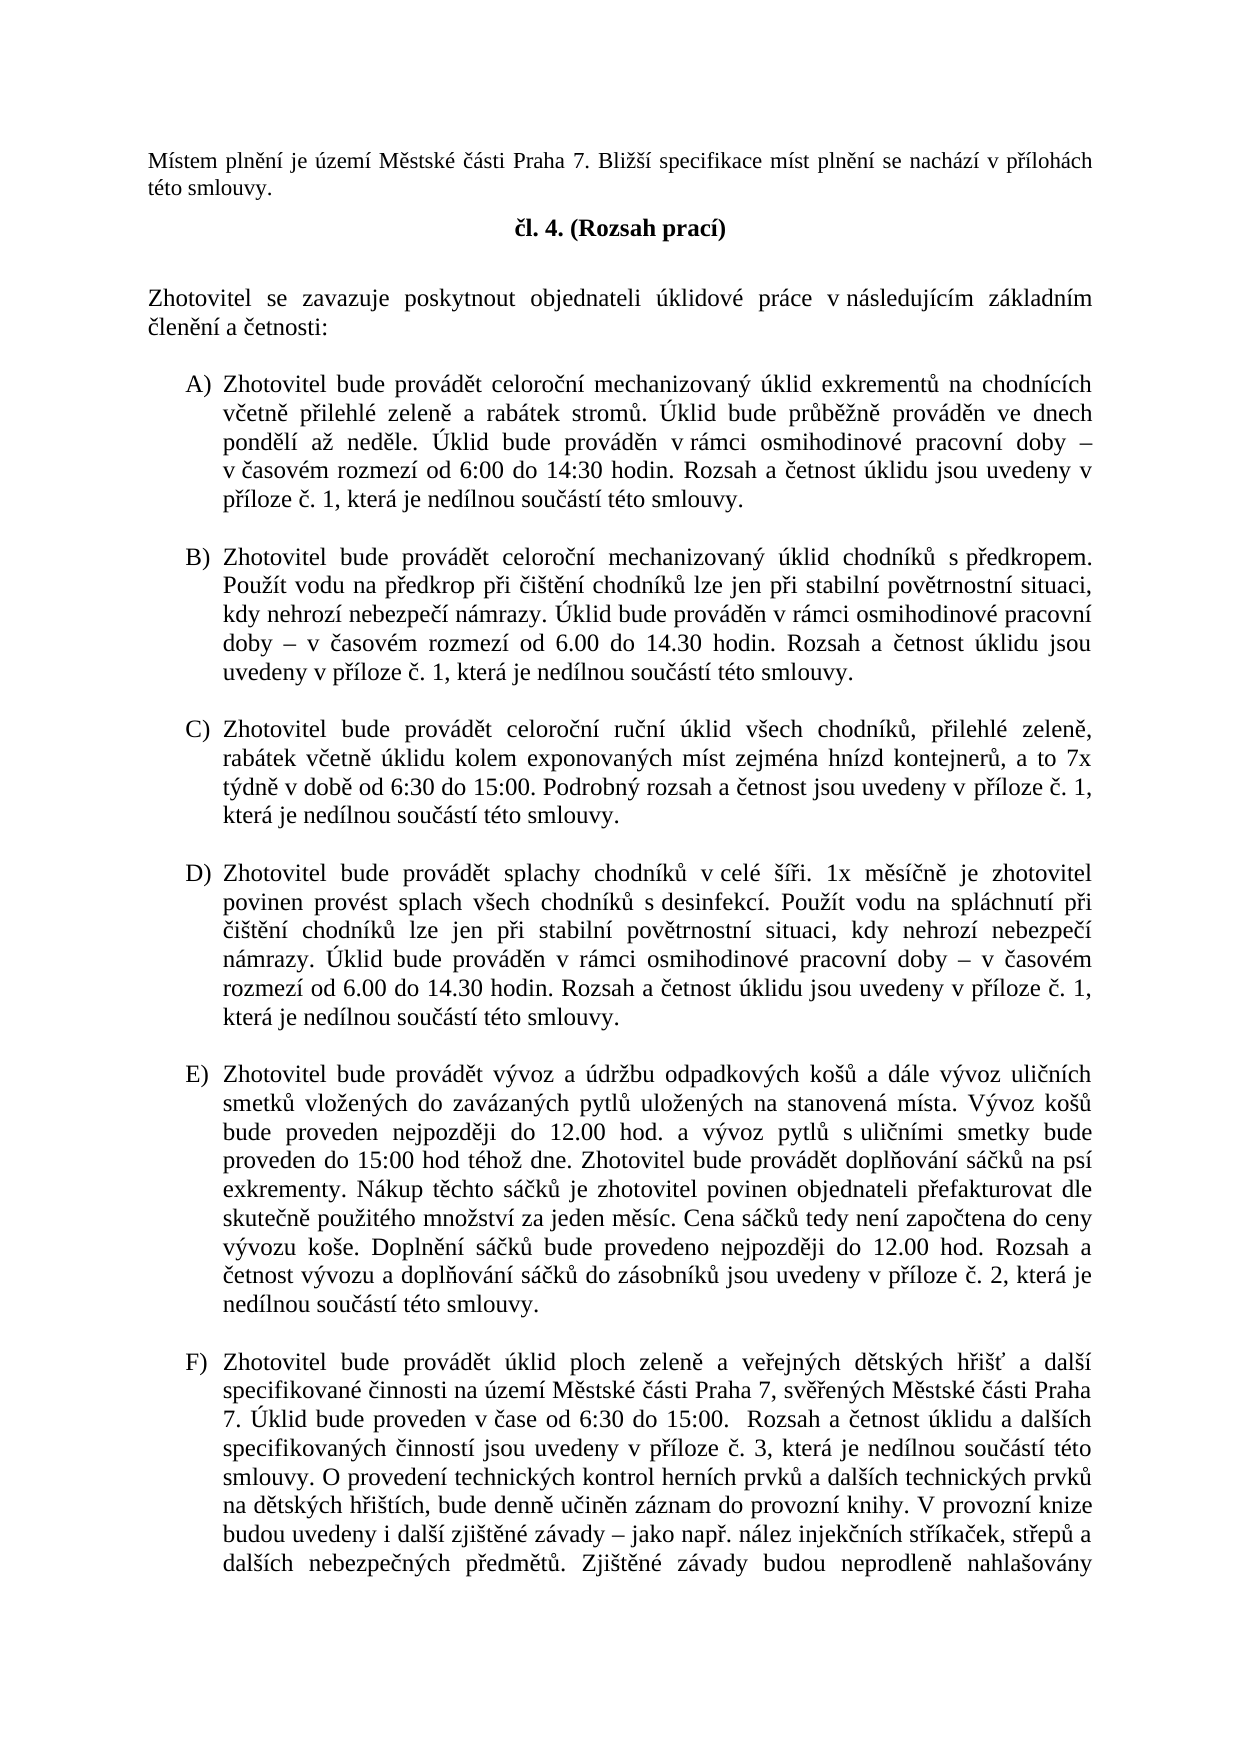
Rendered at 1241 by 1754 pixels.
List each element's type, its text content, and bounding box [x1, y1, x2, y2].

text Místem plnění je území Městské části Praha 7. Bližší specifikace míst plnění se nachází v přílohách této smlouvy. [148, 148, 1093, 200]
list Zhotovitel bude provádět splachy chodníků v celé šíři. 1x měsíčně je zhotovitel povinen provést splach všech chodníků s desinfekcí. Použít vodu na spláchnutí při čištění chodníků lze jen při stabilní povětrnostní situaci, kdy nehrozí nebezpečí námrazy. Úklid bude prováděn v rámci osmihodinové pracovní doby – v časovém rozmezí od 6.00 do 14.30 hodin. Rozsah a četnost úklidu jsou uvedeny v příloze č. 1, která je nedílnou součástí této smlouvy. [185, 858, 1093, 1030]
subtitle čl. 4. (Rozsah prací) [148, 213, 1093, 242]
list Zhotovitel bude provádět vývoz a údržbu odpadkových košů a dále vývoz uličních smetků vložených do zavázaných pytlů uložených na stanovená místa. Vývoz košů bude proveden nejpozději do 12.00 hod. a vývoz pytlů s uličními smetky bude proveden do 15:00 hod téhož dne. Zhotovitel bude provádět doplňování sáčků na psí exkrementy. Nákup těchto sáčků je zhotovitel povinen objednateli přefakturovat dle skutečně použitého množství za jeden měsíc. Cena sáčků tedy není započtena do ceny vývozu koše. Doplnění sáčků bude provedeno nejpozději do 12.00 hod. Rozsah a četnost vývozu a doplňování sáčků do zásobníků jsou uvedeny v příloze č. 2, která je nedílnou součástí této smlouvy. [185, 1059, 1093, 1318]
list Zhotovitel bude provádět celoroční ruční úklid všech chodníků, přilehlé zeleně, rabátek včetně úklidu kolem exponovaných míst zejména hnízd kontejnerů, a to 7x týdně v době od 6:30 do 15:00. Podrobný rozsah a četnost jsou uvedeny v příloze č. 1, která je nedílnou součástí této smlouvy. [185, 714, 1093, 829]
list Zhotovitel bude provádět celoroční mechanizovaný úklid chodníků s předkropem. Použít vodu na předkrop při čištění chodníků lze jen při stabilní povětrnostní situaci, kdy nehrozí nebezpečí námrazy. Úklid bude prováděn v rámci osmihodinové pracovní doby – v časovém rozmezí od 6.00 do 14.30 hodin. Rozsah a četnost úklidu jsou uvedeny v příloze č. 1, která je nedílnou součástí této smlouvy. [185, 542, 1093, 685]
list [185, 1347, 1093, 1577]
list Zhotovitel bude provádět celoroční mechanizovaný úklid exkrementů na chodnících včetně přilehlé zeleně a rabátek stromů. Úklid bude průběžně prováděn ve dnech pondělí až neděle. Úklid bude prováděn v rámci osmihodinové pracovní doby – v časovém rozmezí od 6:00 do 14:30 hodin. Rozsah a četnost úklidu jsou uvedeny v příloze č. 1, která je nedílnou součástí této smlouvy. [185, 369, 1093, 513]
text Zhotovitel se zavazuje poskytnout objednateli úklidové práce v následujícím základním členění a četnosti: [148, 283, 1093, 340]
